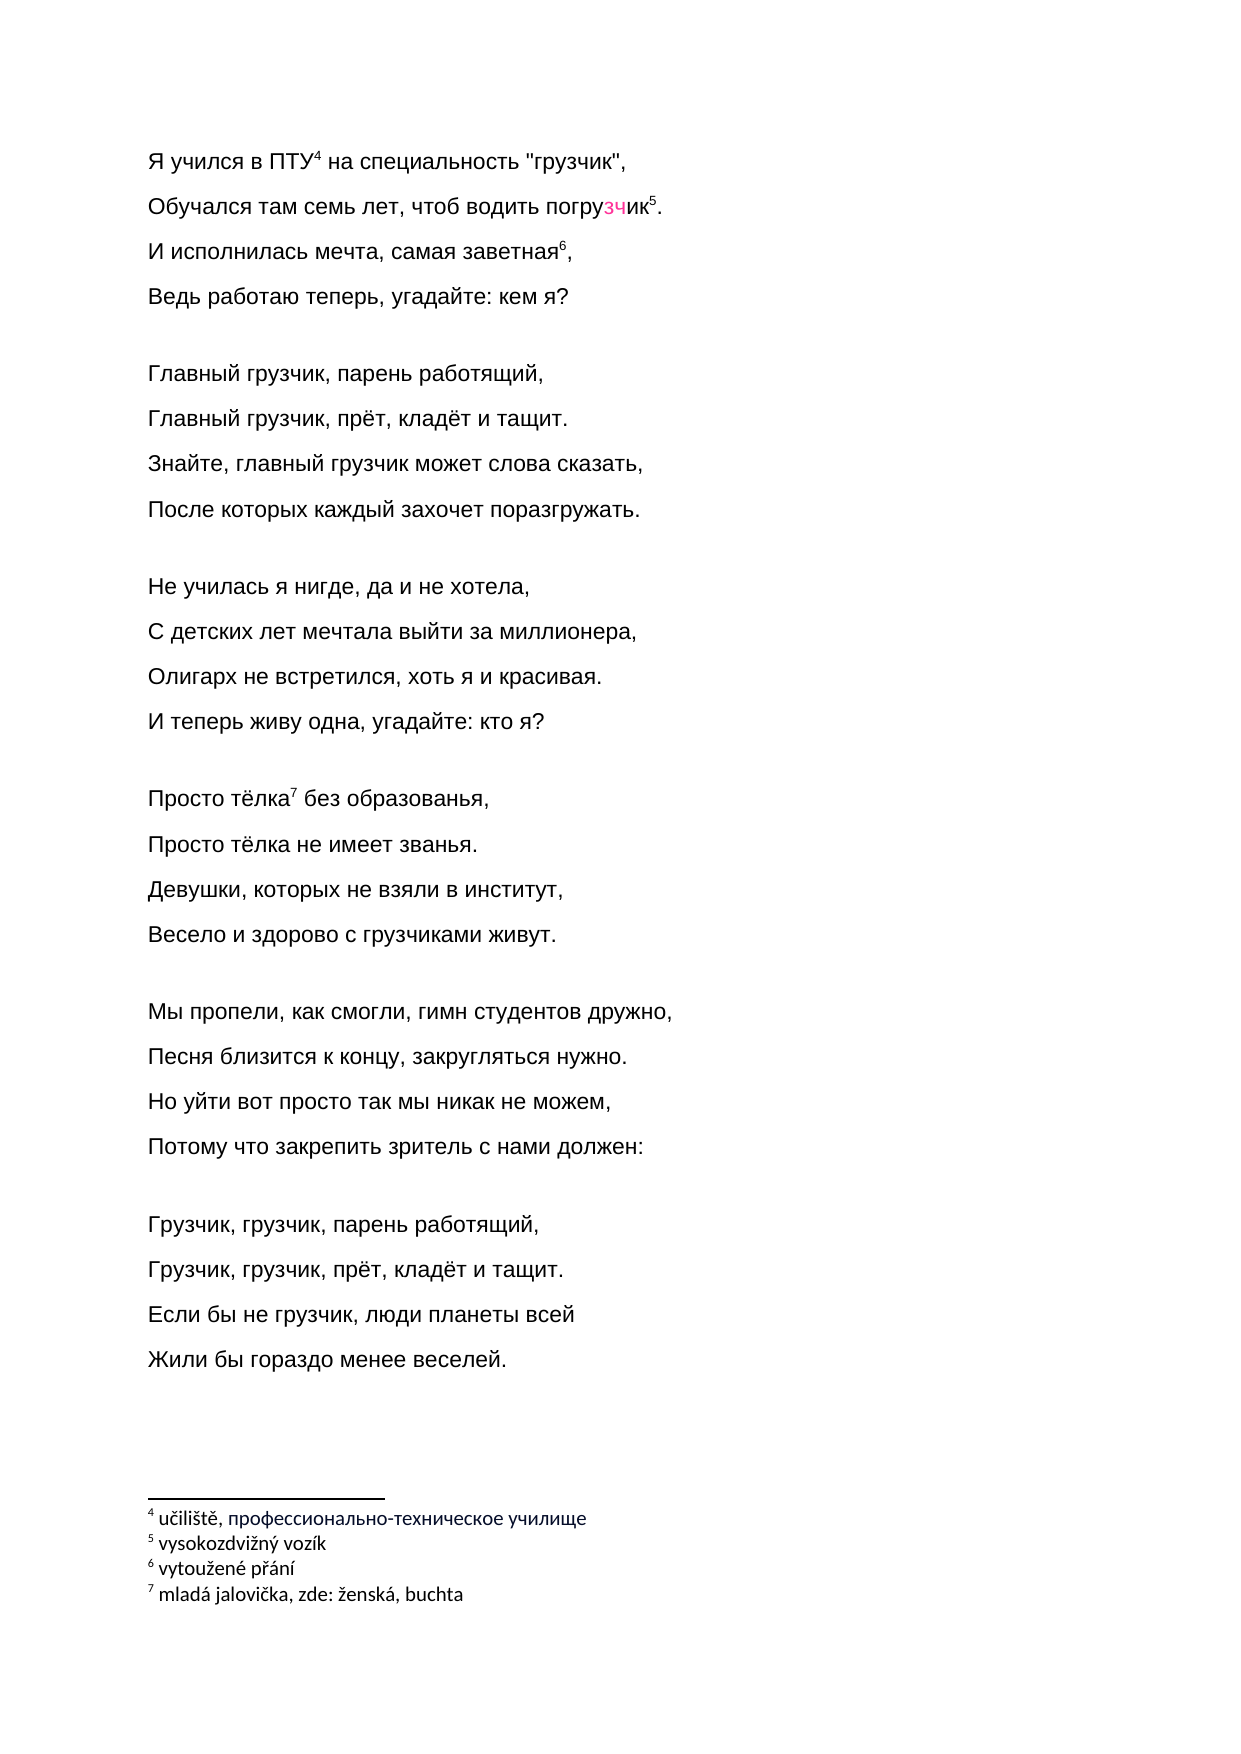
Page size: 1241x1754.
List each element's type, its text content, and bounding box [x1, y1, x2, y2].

text Главный грузчик, парень работящий, [148, 360, 1093, 387]
text Знайте, главный грузчик может слова сказать, [148, 450, 1093, 477]
text Если бы не грузчик, люди планеты всей [148, 1301, 1093, 1327]
text И теперь живу одна, угадайте: кто я? [148, 708, 1093, 734]
text Ведь работаю теперь, угадайте: кем я? [148, 283, 1093, 309]
text Грузчик, грузчик, прёт, кладёт и тащит. [148, 1256, 1093, 1282]
text Грузчик, грузчик, парень работящий, [148, 1211, 1093, 1237]
text Песня близится к концу, закругляться нужно. [148, 1043, 1093, 1069]
text Не училась я нигде, да и не хотела, [148, 573, 1093, 599]
text Но уйти вот просто так мы никак не можем, [148, 1088, 1093, 1114]
text Жили бы гораздо менее веселей. [148, 1346, 1093, 1372]
text Я учился в ПТУ на специальность "грузчик", [148, 148, 1093, 174]
text С детских лет мечтала выйти за миллионера, [148, 618, 1093, 644]
text После которых каждый захочет поразгружать. [148, 496, 1093, 522]
text Весело и здорово с грузчиками живут. [148, 921, 1093, 947]
text Мы пропели, как смогли, гимн студентов дружно, [148, 998, 1093, 1024]
text И исполнилась мечта, самая заветная, [148, 238, 1093, 264]
text Просто тёлка не имеет званья. [148, 831, 1093, 857]
text Главный грузчик, прёт, кладёт и тащит. [148, 405, 1093, 432]
text Обучался там семь лет, чтоб водить погрузчик. [148, 193, 1093, 219]
text Просто тёлка без образованья, [148, 785, 1093, 812]
text Олигарх не встретился, хоть я и красивая. [148, 663, 1093, 689]
text Потому что закрепить зритель с нами должен: [148, 1133, 1093, 1160]
text Девушки, которых не взяли в институт, [148, 876, 1093, 902]
